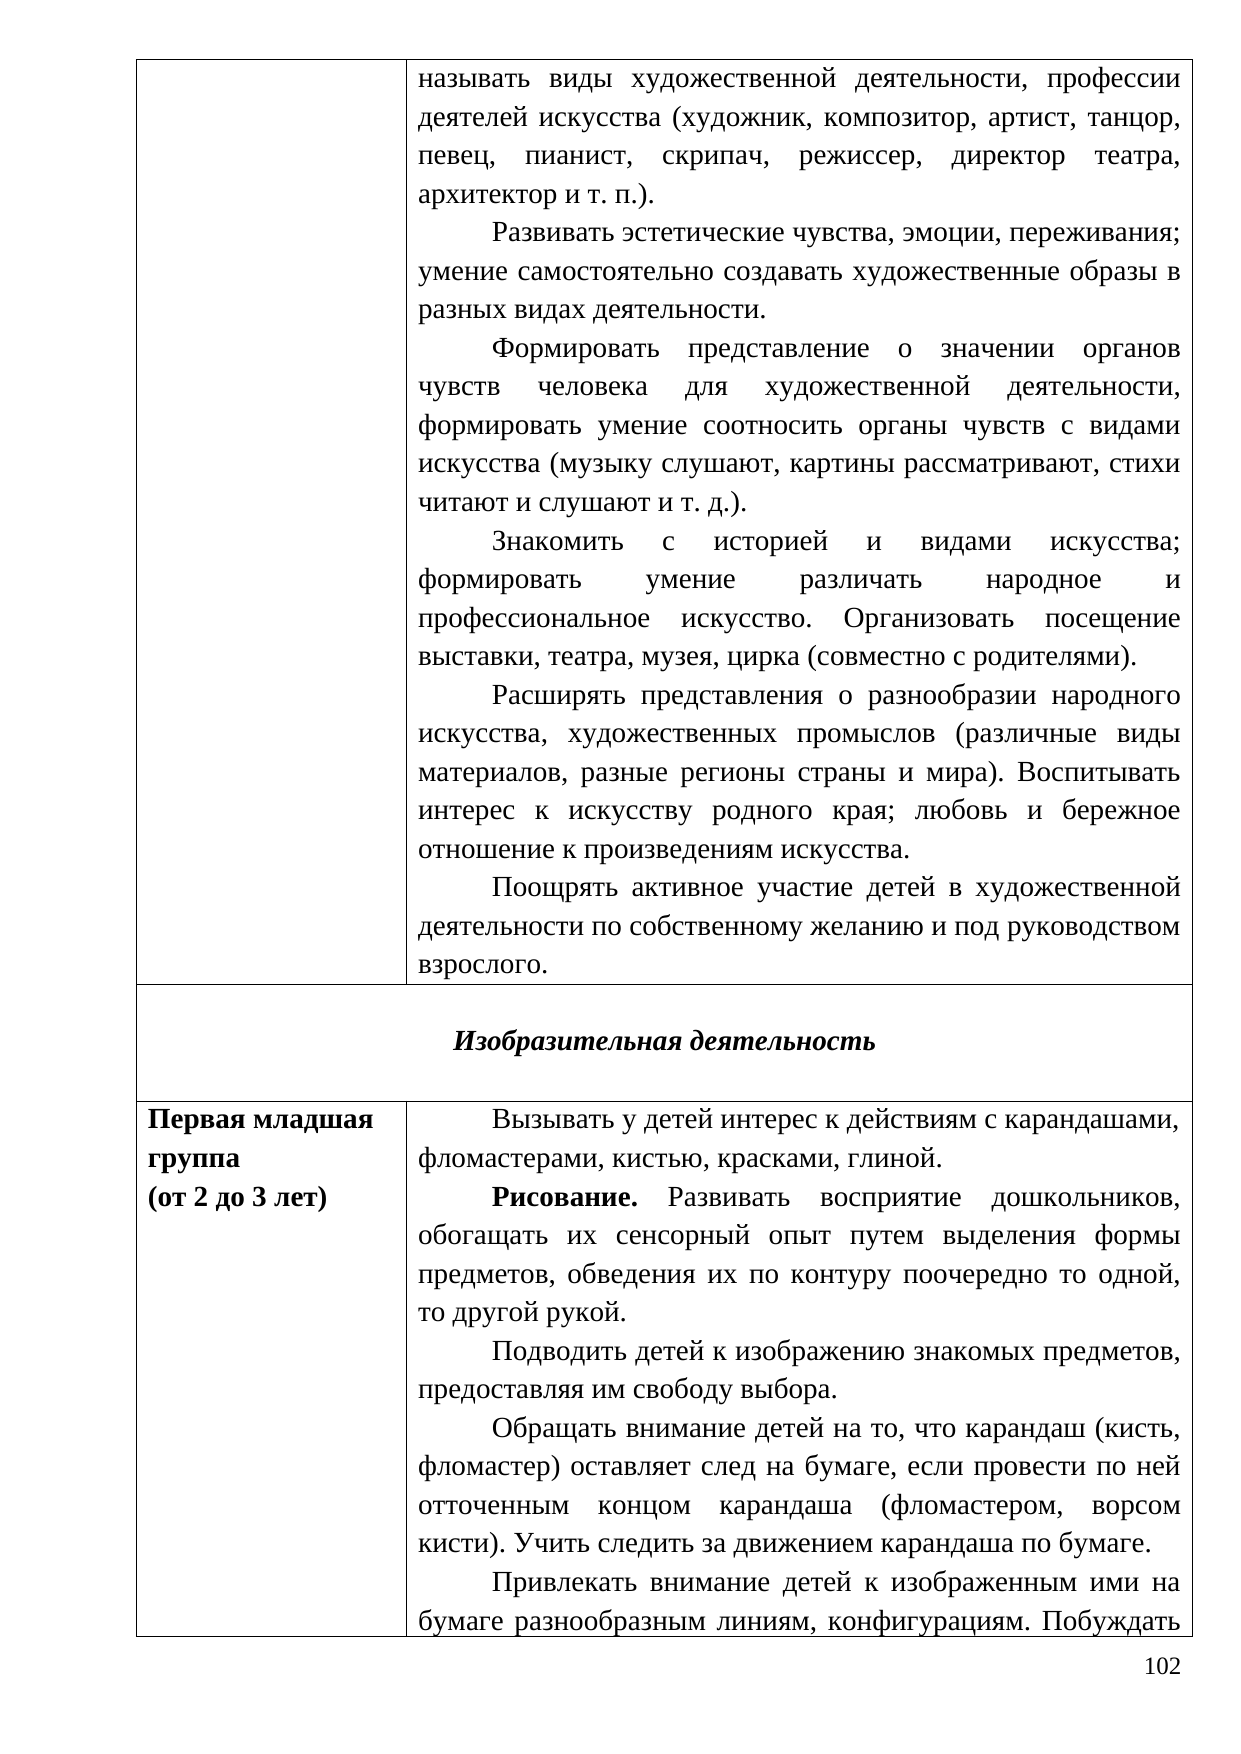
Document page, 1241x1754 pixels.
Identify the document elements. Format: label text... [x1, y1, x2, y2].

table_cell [137, 1102, 406, 1636]
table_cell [407, 1102, 1192, 1636]
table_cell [137, 60, 406, 984]
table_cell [407, 60, 1192, 984]
table_cell Изобразительная деятельность [137, 985, 1192, 1101]
